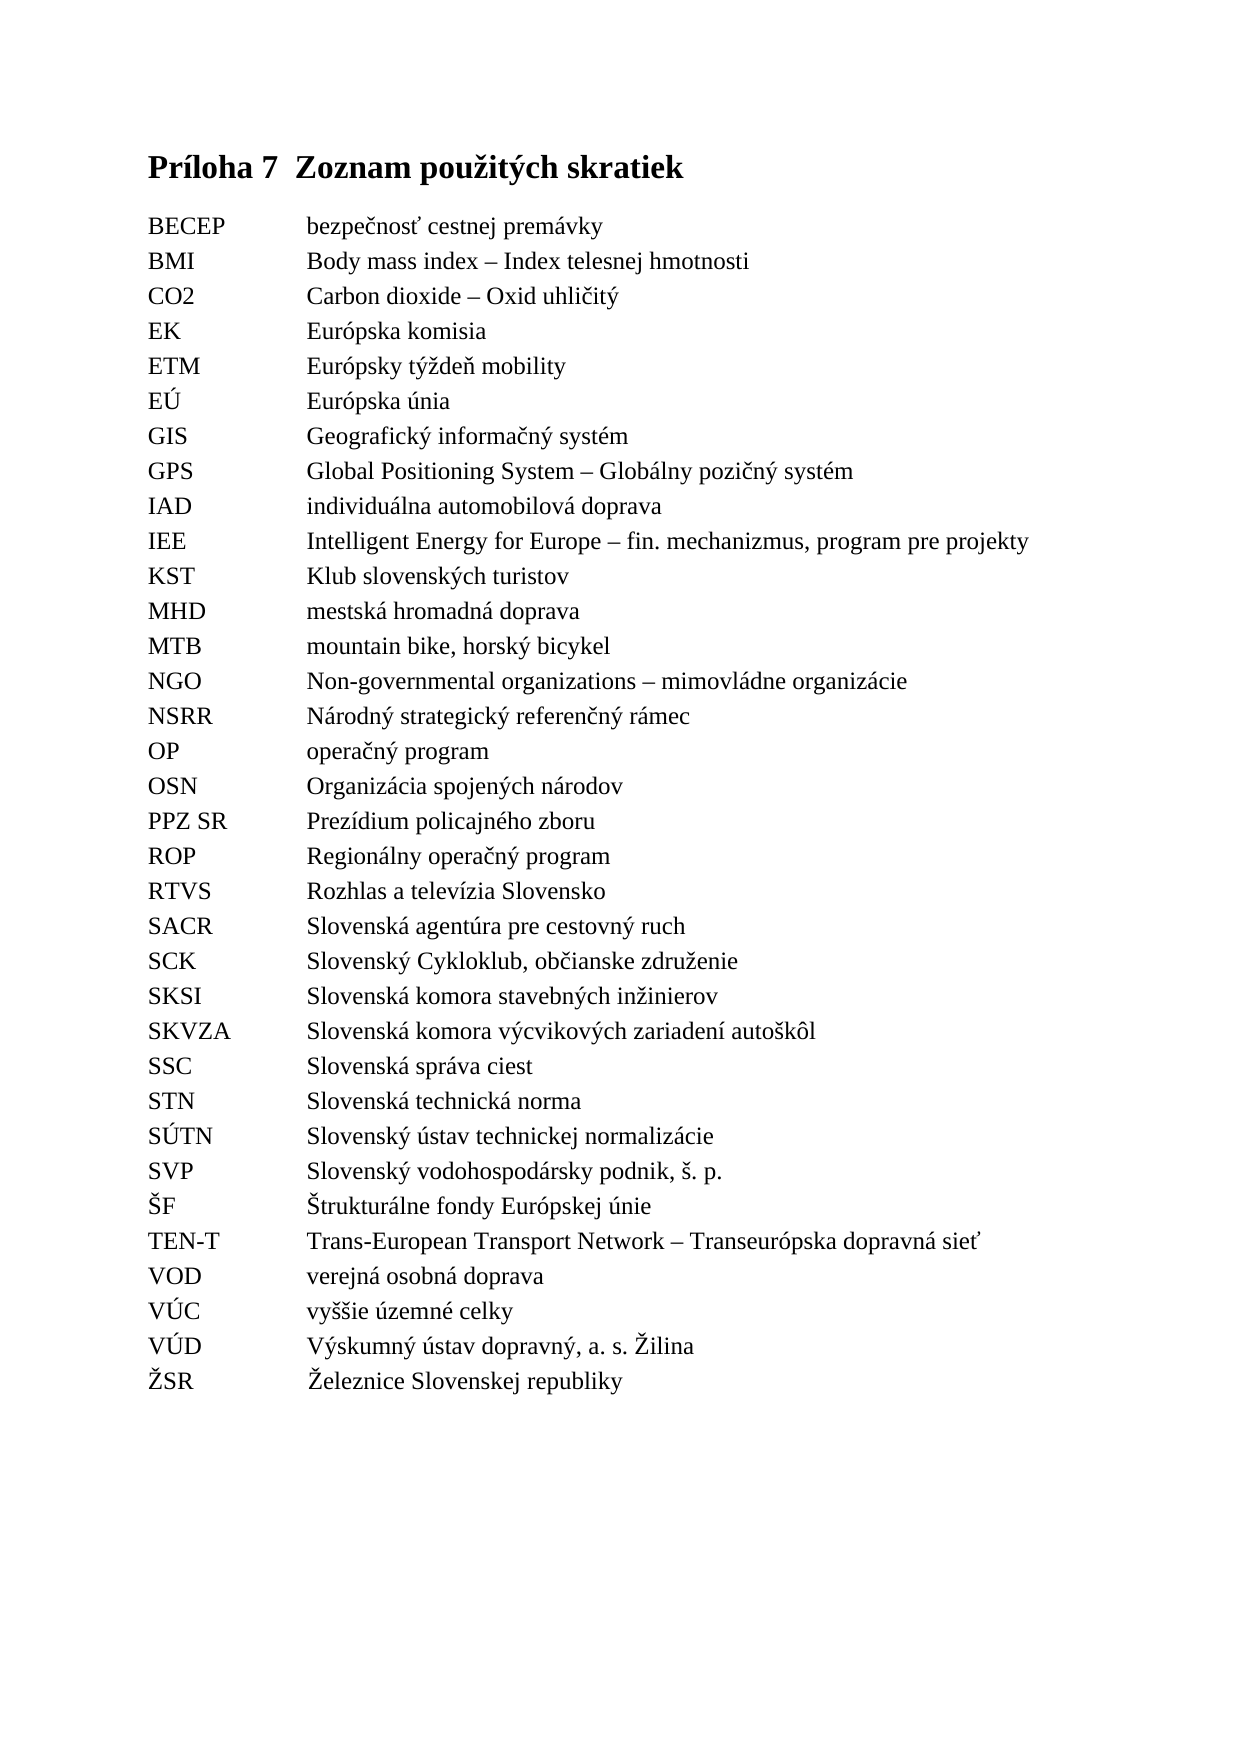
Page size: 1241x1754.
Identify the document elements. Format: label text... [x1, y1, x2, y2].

table_cell Slovenský Cykloklub, občianske združenie [295, 946, 1093, 981]
table_cell VOD [136, 1261, 295, 1296]
table_cell NGO [136, 666, 295, 701]
text ŽSR Železnice Slovenskej republiky [148, 1366, 1093, 1395]
table_cell MHD [136, 596, 295, 631]
table_cell SVP [136, 1156, 295, 1191]
table_cell Prezídium policajného zboru [295, 806, 1093, 841]
table_cell RTVS [136, 876, 295, 911]
table_cell mountain bike, horský bicykel [295, 631, 1093, 666]
table_cell Slovenská agentúra pre cestovný ruch [295, 911, 1093, 946]
table_cell Slovenský ústav technickej normalizácie [295, 1121, 1093, 1156]
table_cell KST [136, 561, 295, 596]
table_cell GPS [136, 456, 295, 491]
table_cell SCK [136, 946, 295, 981]
table_cell individuálna automobilová doprava [295, 491, 1093, 526]
table_cell Intelligent Energy for Europe – fin. mechanizmus, program pre projekty [295, 526, 1093, 561]
table_cell Organizácia spojených národov [295, 771, 1093, 806]
table_cell Carbon dioxide – Oxid uhličitý [295, 281, 1093, 316]
table_cell SSC [136, 1051, 295, 1086]
table_header BECEP [136, 211, 295, 246]
table_cell ETM [136, 351, 295, 386]
table_cell Slovenská komora výcvikových zariadení autoškôl [295, 1016, 1093, 1051]
table_cell verejná osobná doprava [295, 1261, 1093, 1296]
table_cell Európska komisia [295, 316, 1093, 351]
table_cell Rozhlas a televízia Slovensko [295, 876, 1093, 911]
text Príloha 7 Zoznam použitých skratiek [148, 148, 1093, 186]
table_header bezpečnosť cestnej premávky [295, 211, 1093, 246]
table_cell BMI [136, 246, 295, 281]
table_cell Global Positioning System – Globálny pozičný systém [295, 456, 1093, 491]
table_cell Národný strategický referenčný rámec [295, 701, 1093, 736]
table_cell SÚTN [136, 1121, 295, 1156]
table_cell OSN [136, 771, 295, 806]
table_cell Slovenská komora stavebných inžinierov [295, 981, 1093, 1016]
table_cell NSRR [136, 701, 295, 736]
table_cell VÚD [136, 1331, 295, 1366]
table_cell SKVZA [136, 1016, 295, 1051]
table_cell PPZ SR [136, 806, 295, 841]
table_cell EÚ [136, 386, 295, 421]
table_cell Slovenská správa ciest [295, 1051, 1093, 1086]
table_cell MTB [136, 631, 295, 666]
table_cell STN [136, 1086, 295, 1121]
table_cell TEN-T [136, 1226, 295, 1261]
table_cell IEE [136, 526, 295, 561]
table_cell Výskumný ústav dopravný, a. s. Žilina [295, 1331, 1093, 1366]
table_cell Regionálny operačný program [295, 841, 1093, 876]
table_cell IAD [136, 491, 295, 526]
table_cell mestská hromadná doprava [295, 596, 1093, 631]
table_cell Non-governmental organizations – mimovládne organizácie [295, 666, 1093, 701]
table_cell CO2 [136, 281, 295, 316]
table_cell SKSI [136, 981, 295, 1016]
table_cell OP [136, 736, 295, 771]
table_cell ŠF [136, 1191, 295, 1226]
table_cell GIS [136, 421, 295, 456]
table_cell EK [136, 316, 295, 351]
table_cell ROP [136, 841, 295, 876]
table_cell Geografický informačný systém [295, 421, 1093, 456]
table_cell Slovenská technická norma [295, 1086, 1093, 1121]
table_cell VÚC [136, 1296, 295, 1331]
table_cell Európska únia [295, 386, 1093, 421]
table_cell operačný program [295, 736, 1093, 771]
table_cell Body mass index – Index telesnej hmotnosti [295, 246, 1093, 281]
table_cell SACR [136, 911, 295, 946]
table_cell Európsky týždeň mobility [295, 351, 1093, 386]
table_cell Trans-European Transport Network – Transeurópska dopravná sieť [295, 1226, 1093, 1261]
table_cell Štrukturálne fondy Európskej únie [295, 1191, 1093, 1226]
table_cell Klub slovenských turistov [295, 561, 1093, 596]
table_cell vyššie územné celky [295, 1296, 1093, 1331]
table_cell Slovenský vodohospodársky podnik, š. p. [295, 1156, 1093, 1191]
